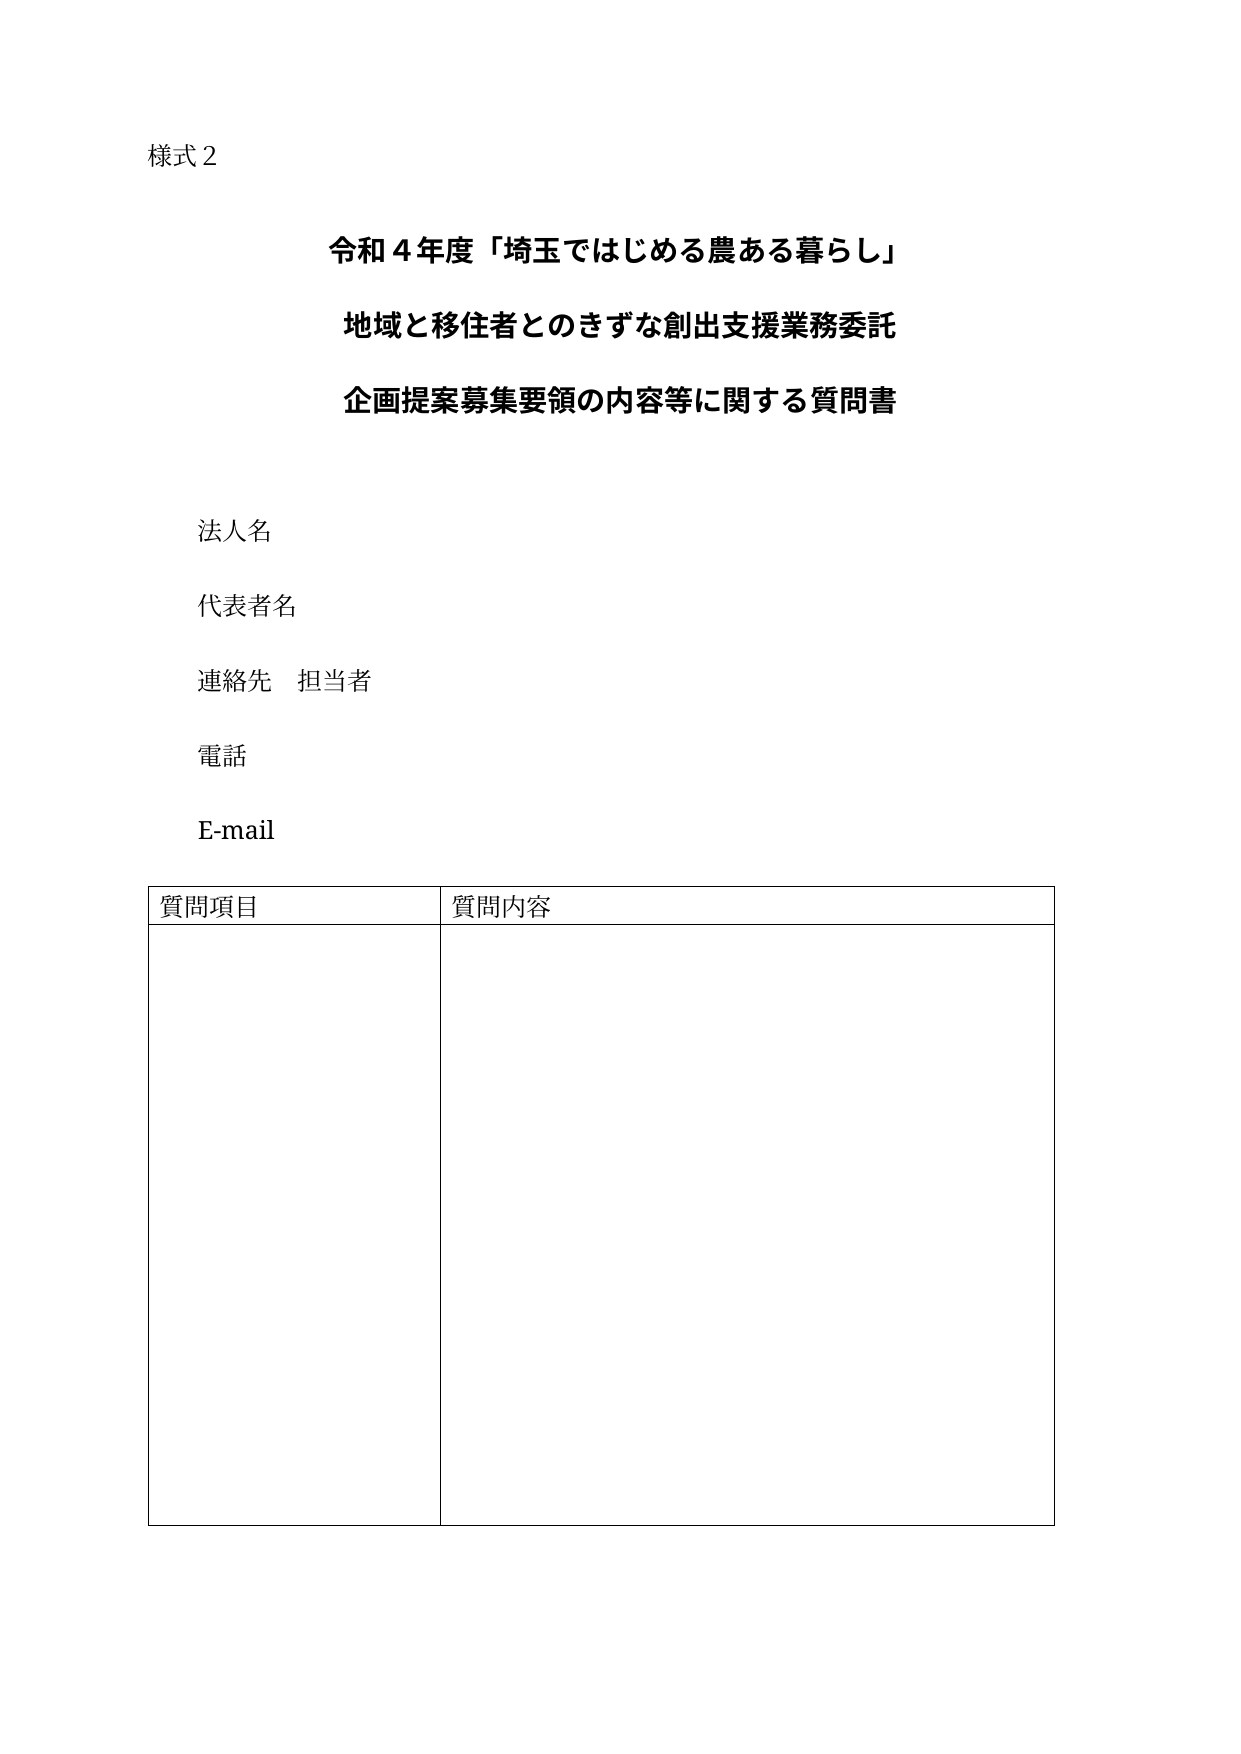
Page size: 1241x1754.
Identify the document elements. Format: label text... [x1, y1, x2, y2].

table_cell [149, 925, 440, 1525]
text 電話 [148, 736, 1092, 773]
text 令和４年度「埼玉ではじめる農ある暮らし」 [148, 211, 1092, 286]
text 様式２ [148, 136, 1092, 173]
text 企画提案募集要領の内容等に関する質問書 [148, 361, 1092, 436]
table_header 質問内容 [441, 887, 1054, 924]
text E-mail [148, 811, 1092, 848]
text 地域と移住者とのきずな創出支援業務委託 [148, 286, 1092, 361]
table_cell [441, 925, 1054, 1525]
text 連絡先 担当者 [148, 661, 1092, 698]
text 法人名 [148, 511, 1092, 548]
text 代表者名 [148, 586, 1092, 623]
table_header 質問項目 [149, 887, 440, 924]
